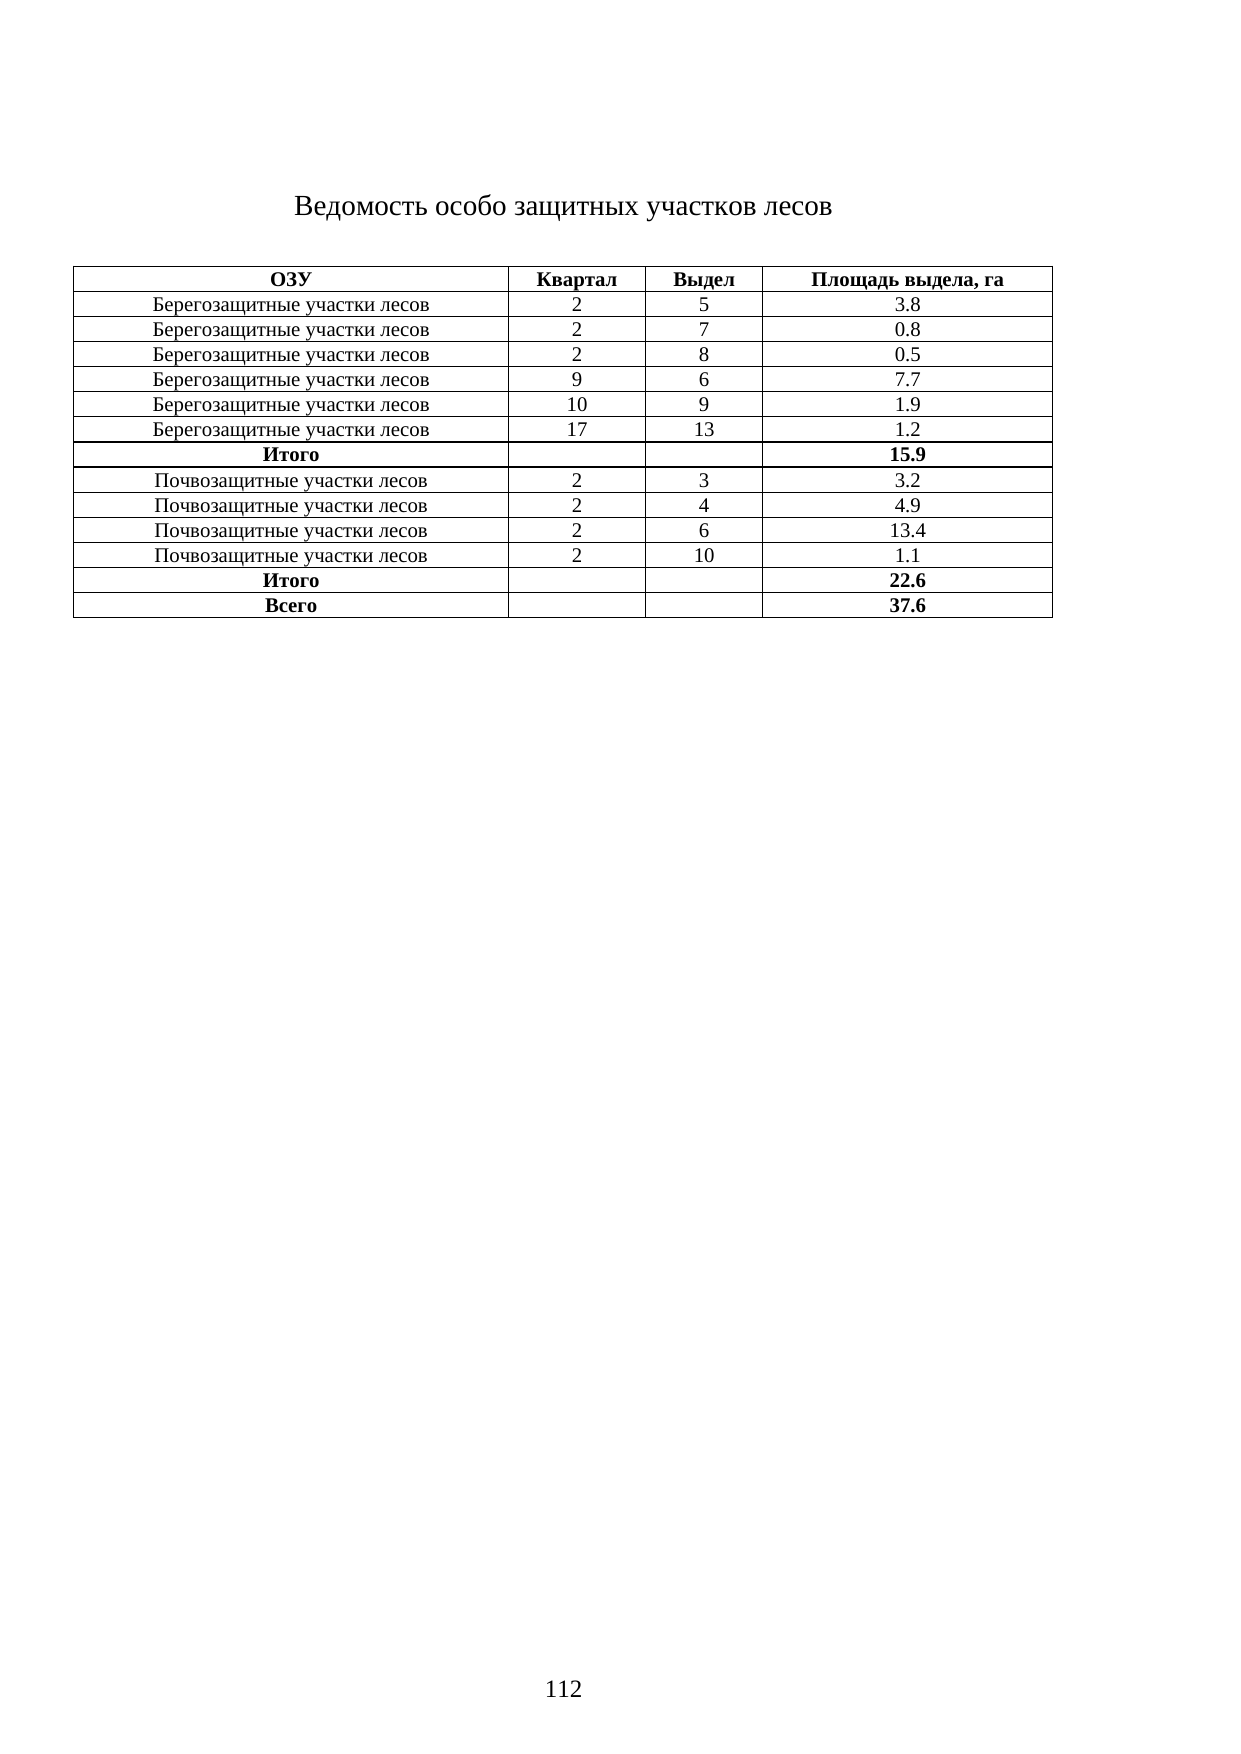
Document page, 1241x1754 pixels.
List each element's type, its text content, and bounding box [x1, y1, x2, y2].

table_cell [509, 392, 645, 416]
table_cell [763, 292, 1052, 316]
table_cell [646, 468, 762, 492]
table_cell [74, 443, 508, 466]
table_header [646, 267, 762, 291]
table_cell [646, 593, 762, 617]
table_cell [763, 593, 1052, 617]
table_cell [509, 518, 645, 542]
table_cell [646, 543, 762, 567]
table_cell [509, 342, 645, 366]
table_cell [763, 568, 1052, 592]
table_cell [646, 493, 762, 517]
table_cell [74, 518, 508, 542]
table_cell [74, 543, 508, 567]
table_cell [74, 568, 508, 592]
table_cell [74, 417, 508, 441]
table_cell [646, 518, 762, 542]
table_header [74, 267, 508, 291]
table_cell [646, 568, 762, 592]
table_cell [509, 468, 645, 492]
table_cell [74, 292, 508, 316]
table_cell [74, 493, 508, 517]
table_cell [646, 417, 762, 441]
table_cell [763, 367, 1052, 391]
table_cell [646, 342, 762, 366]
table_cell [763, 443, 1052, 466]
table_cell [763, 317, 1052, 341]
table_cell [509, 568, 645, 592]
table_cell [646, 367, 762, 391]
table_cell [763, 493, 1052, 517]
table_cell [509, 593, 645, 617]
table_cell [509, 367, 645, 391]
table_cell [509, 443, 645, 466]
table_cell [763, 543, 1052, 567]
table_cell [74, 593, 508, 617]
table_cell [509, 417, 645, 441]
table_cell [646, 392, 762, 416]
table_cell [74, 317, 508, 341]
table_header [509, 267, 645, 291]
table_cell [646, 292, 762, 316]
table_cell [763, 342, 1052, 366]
text Ведомость особо защитных участков лесов [74, 188, 1053, 222]
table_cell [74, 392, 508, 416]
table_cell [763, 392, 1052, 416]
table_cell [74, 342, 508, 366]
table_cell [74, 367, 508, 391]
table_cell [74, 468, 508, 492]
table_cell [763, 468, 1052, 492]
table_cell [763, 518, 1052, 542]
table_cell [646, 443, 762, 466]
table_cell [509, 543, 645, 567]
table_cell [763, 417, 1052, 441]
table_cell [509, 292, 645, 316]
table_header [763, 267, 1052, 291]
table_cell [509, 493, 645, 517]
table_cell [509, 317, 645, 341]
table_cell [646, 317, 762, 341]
